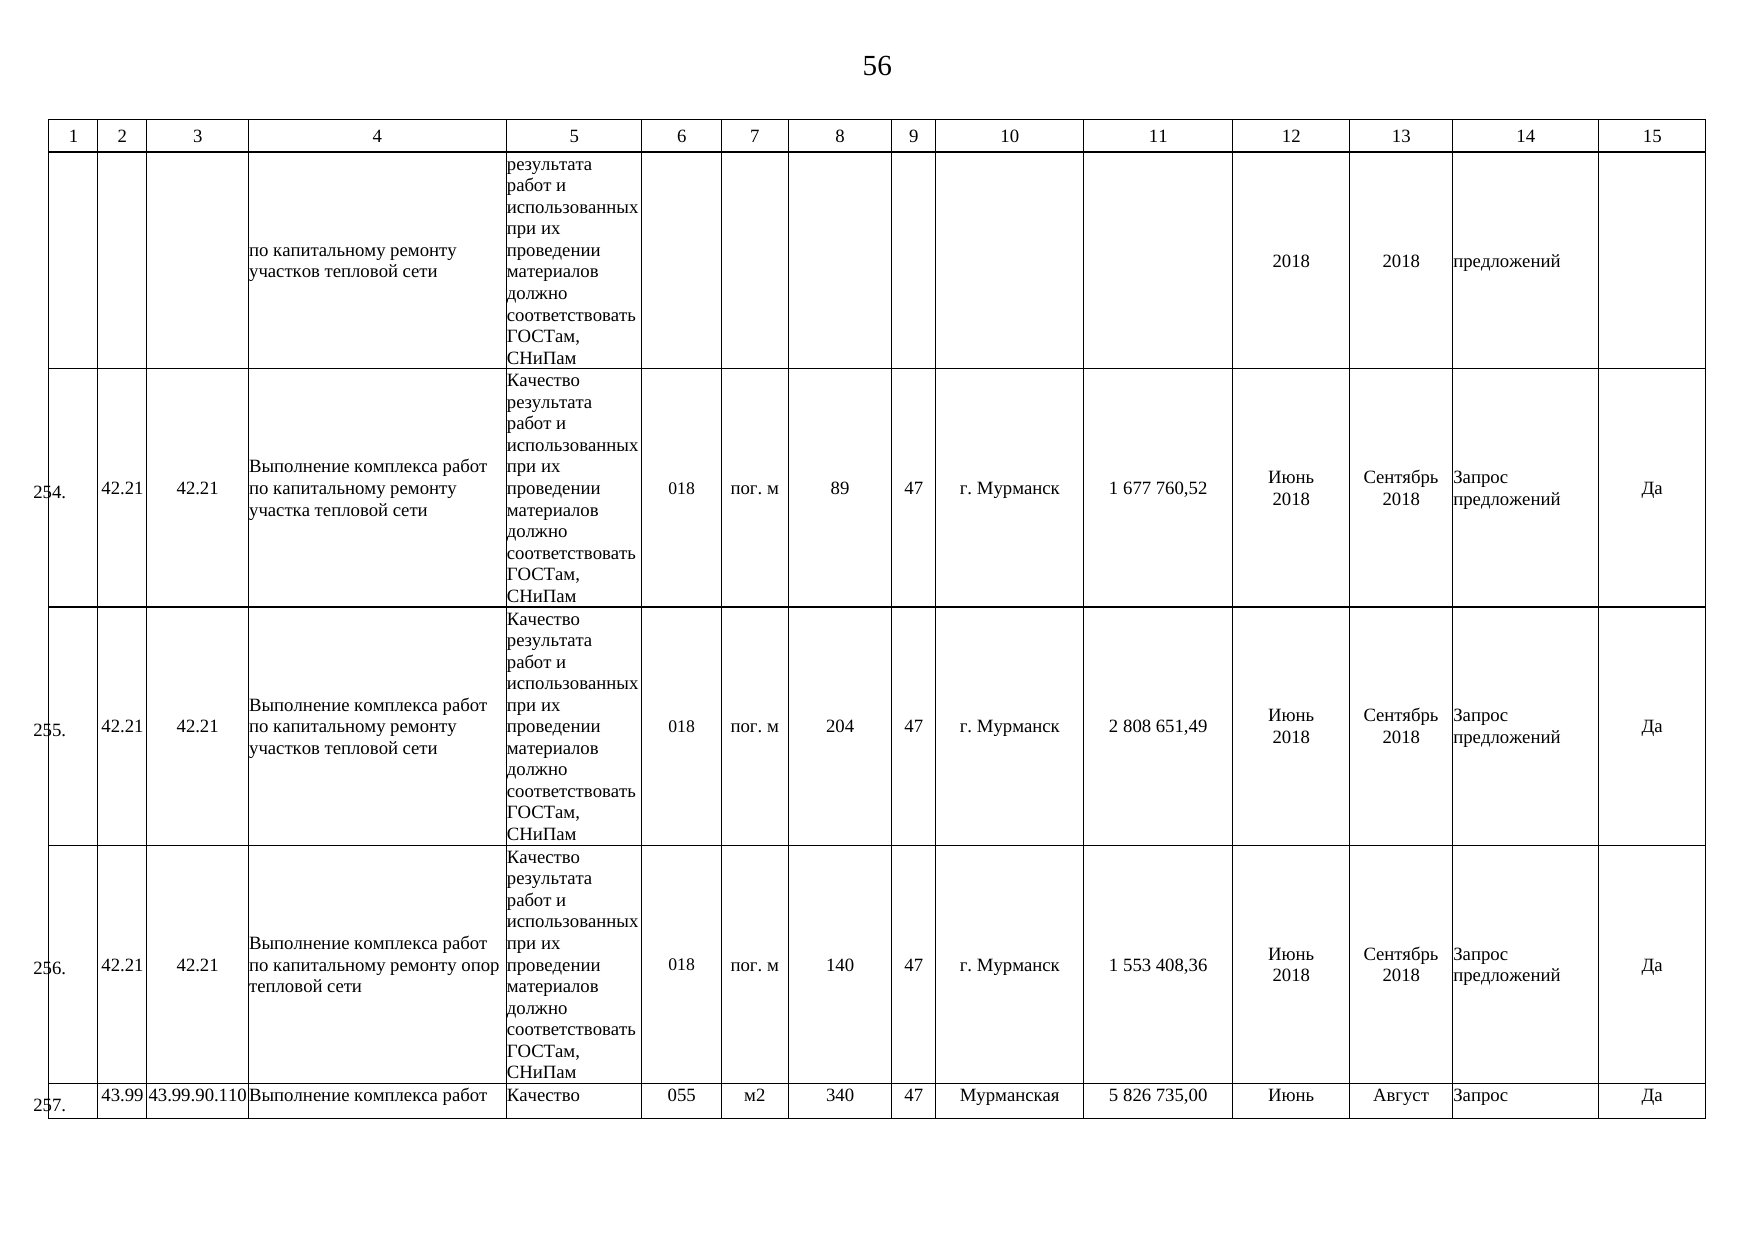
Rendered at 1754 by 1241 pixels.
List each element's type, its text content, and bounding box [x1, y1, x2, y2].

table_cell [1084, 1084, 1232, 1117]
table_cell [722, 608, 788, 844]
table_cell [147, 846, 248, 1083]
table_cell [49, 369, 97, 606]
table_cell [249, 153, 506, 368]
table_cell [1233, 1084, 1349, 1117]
table_header 10 [936, 120, 1083, 151]
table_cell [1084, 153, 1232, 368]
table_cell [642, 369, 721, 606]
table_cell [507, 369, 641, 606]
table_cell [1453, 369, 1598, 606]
table_header 11 [1084, 120, 1232, 151]
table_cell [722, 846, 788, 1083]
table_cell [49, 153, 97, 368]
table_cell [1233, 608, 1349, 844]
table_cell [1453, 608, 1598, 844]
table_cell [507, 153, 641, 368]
table_header 7 [722, 120, 788, 151]
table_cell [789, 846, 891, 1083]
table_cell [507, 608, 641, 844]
table_header 15 [1599, 120, 1705, 151]
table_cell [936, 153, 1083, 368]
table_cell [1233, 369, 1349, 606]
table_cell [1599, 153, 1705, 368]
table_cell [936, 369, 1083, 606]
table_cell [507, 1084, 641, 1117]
table_header 3 [147, 120, 248, 151]
table_header 4 [249, 120, 506, 151]
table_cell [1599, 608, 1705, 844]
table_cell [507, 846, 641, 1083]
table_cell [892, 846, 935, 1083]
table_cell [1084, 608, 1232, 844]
table_header 14 [1453, 120, 1598, 151]
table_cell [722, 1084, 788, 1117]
table_header 5 [507, 120, 641, 151]
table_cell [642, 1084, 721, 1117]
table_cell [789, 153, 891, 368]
table_header 2 [98, 120, 146, 151]
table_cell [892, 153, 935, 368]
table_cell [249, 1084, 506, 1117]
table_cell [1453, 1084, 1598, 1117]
table_header 13 [1350, 120, 1452, 151]
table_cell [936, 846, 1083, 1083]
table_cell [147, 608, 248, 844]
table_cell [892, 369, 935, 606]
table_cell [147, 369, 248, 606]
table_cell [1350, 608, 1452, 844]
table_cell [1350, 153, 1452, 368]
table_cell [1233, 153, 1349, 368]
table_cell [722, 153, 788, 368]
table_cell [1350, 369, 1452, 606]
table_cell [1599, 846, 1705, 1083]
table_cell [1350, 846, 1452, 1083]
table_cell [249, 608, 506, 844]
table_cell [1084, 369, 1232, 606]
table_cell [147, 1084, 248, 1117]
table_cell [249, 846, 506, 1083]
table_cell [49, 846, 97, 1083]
table_header 8 [789, 120, 891, 151]
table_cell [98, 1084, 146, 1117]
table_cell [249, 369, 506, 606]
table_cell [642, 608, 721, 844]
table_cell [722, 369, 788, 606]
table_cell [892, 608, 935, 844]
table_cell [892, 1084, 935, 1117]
table_header 9 [892, 120, 935, 151]
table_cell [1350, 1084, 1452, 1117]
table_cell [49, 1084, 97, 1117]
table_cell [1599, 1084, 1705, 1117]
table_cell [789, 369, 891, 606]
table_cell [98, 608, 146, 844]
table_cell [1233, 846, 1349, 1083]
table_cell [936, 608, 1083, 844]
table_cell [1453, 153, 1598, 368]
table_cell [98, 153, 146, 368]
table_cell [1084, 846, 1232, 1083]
table_header 1 [49, 120, 97, 151]
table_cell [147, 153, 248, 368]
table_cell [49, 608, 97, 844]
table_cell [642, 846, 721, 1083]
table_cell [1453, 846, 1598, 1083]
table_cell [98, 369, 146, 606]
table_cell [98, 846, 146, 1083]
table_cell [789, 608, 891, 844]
table_header 6 [642, 120, 721, 151]
table_header 12 [1233, 120, 1349, 151]
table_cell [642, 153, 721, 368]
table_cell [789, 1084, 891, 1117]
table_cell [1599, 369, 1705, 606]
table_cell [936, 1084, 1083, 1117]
